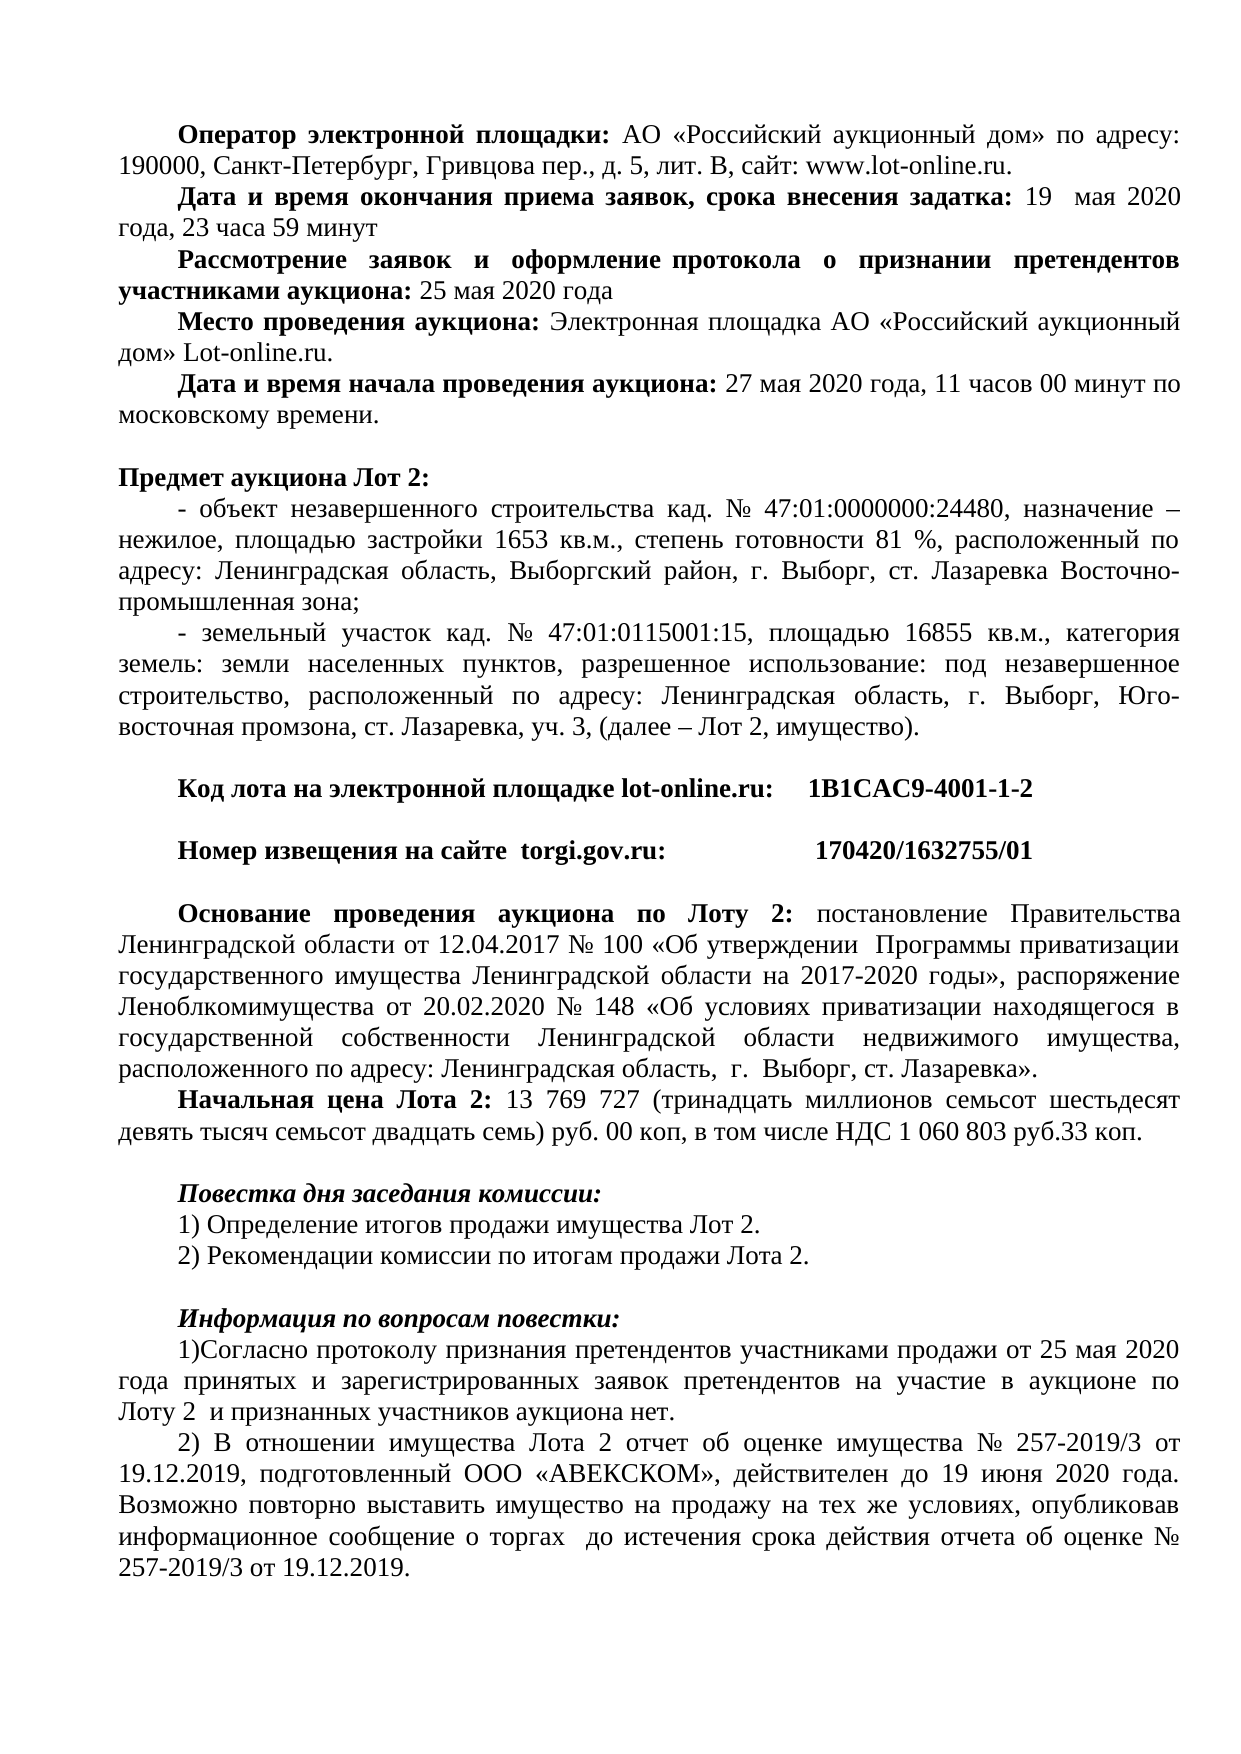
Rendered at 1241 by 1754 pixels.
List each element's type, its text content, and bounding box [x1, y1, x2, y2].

text Дата и время начала проведения аукциона: 27 мая 2020 года, 11 часов 00 минут по московскому времени. [118, 367, 1181, 429]
text Предмет аукциона Лот 2: [118, 461, 1181, 492]
text Основание проведения аукциона по Лоту 2: постановление Правительства Ленинградской области от 12.04.2017 № 100 «Об утверждении Программы приватизации государственного имущества Ленинградской области на 2017-2020 годы», распоряжение Леноблкомимущества от 20.02.2020 № 148 «Об условиях приватизации находящегося в государственной собственности Ленинградской области недвижимого имущества, расположенного по адресу: Ленинградская область, г. Выборг, ст. Лазаревка». [118, 897, 1181, 1084]
text - объект незавершенного строительства кад. № 47:01:0000000:24480, назначение – нежилое, площадью застройки 1653 кв.м., степень готовности 81 %, расположенный по адресу: Ленинградская область, Выборгский район, г. Выборг, ст. Лазаревка Восточно-промышленная зона; [118, 492, 1181, 616]
text 1) Определение итогов продажи имущества Лот 2. [118, 1208, 1181, 1239]
text Информация по вопросам повестки: [118, 1302, 1181, 1333]
text - земельный участок кад. № 47:01:0115001:15, площадью 16855 кв.м., категория земель: земли населенных пунктов, разрешенное использование: под незавершенное строительство, расположенный по адресу: Ленинградская область, г. Выборг, Юго-восточная промзона, ст. Лазаревка, уч. 3, (далее – Лот 2, имущество). [118, 616, 1181, 741]
text 1)Согласно протоколу признания претендентов участниками продажи от 25 мая 2020 года принятых и зарегистрированных заявок претендентов на участие в аукционе по Лоту 2 и признанных участников аукциона нет. [118, 1333, 1181, 1426]
text Рассмотрение заявок и оформление протокола о признании претендентов участниками аукциона: 25 мая 2020 года [118, 243, 1181, 305]
text Повестка дня заседания комиссии: [118, 1177, 1181, 1208]
text Дата и время окончания приема заявок, срока внесения задатка: 19 мая 2020 года, 23 часа 59 минут [118, 180, 1181, 243]
text Код лота на электронной площадке lot-online.ru: 1B1CAC9-4001-1-2 [118, 772, 1181, 803]
text Место проведения аукциона: Электронная площадка АО «Российский аукционный дом» Lot-online.ru. [118, 305, 1181, 367]
text Начальная цена Лота 2: 13 769 727 (тринадцать миллионов семьсот шестьдесят девять тысяч семьсот двадцать семь) руб. 00 коп, в том числе НДС 1 060 803 руб.33 коп. [118, 1084, 1181, 1146]
text Номер извещения на сайте torgi.gov.ru: 170420/1632755/01 [118, 834, 1181, 866]
text 2) В отношении имущества Лота 2 отчет об оценке имущества № 257-2019/3 от 19.12.2019, подготовленный ООО «АВЕКСКОМ», действителен до 19 июня 2020 года. Возможно повторно выставить имущество на продажу на тех же условиях, опубликовав информационное сообщение о торгах до истечения срока действия отчета об оценке № 257-2019/3 от 19.12.2019. [118, 1426, 1181, 1582]
text 2) Рекомендации комиссии по итогам продажи Лота 2. [118, 1239, 1181, 1271]
text Оператор электронной площадки: АО «Российский аукционный дом» по адресу: 190000, Санкт-Петербург, Гривцова пер., д. 5, лит. В, сайт: www.lot-online.ru. [118, 118, 1181, 180]
